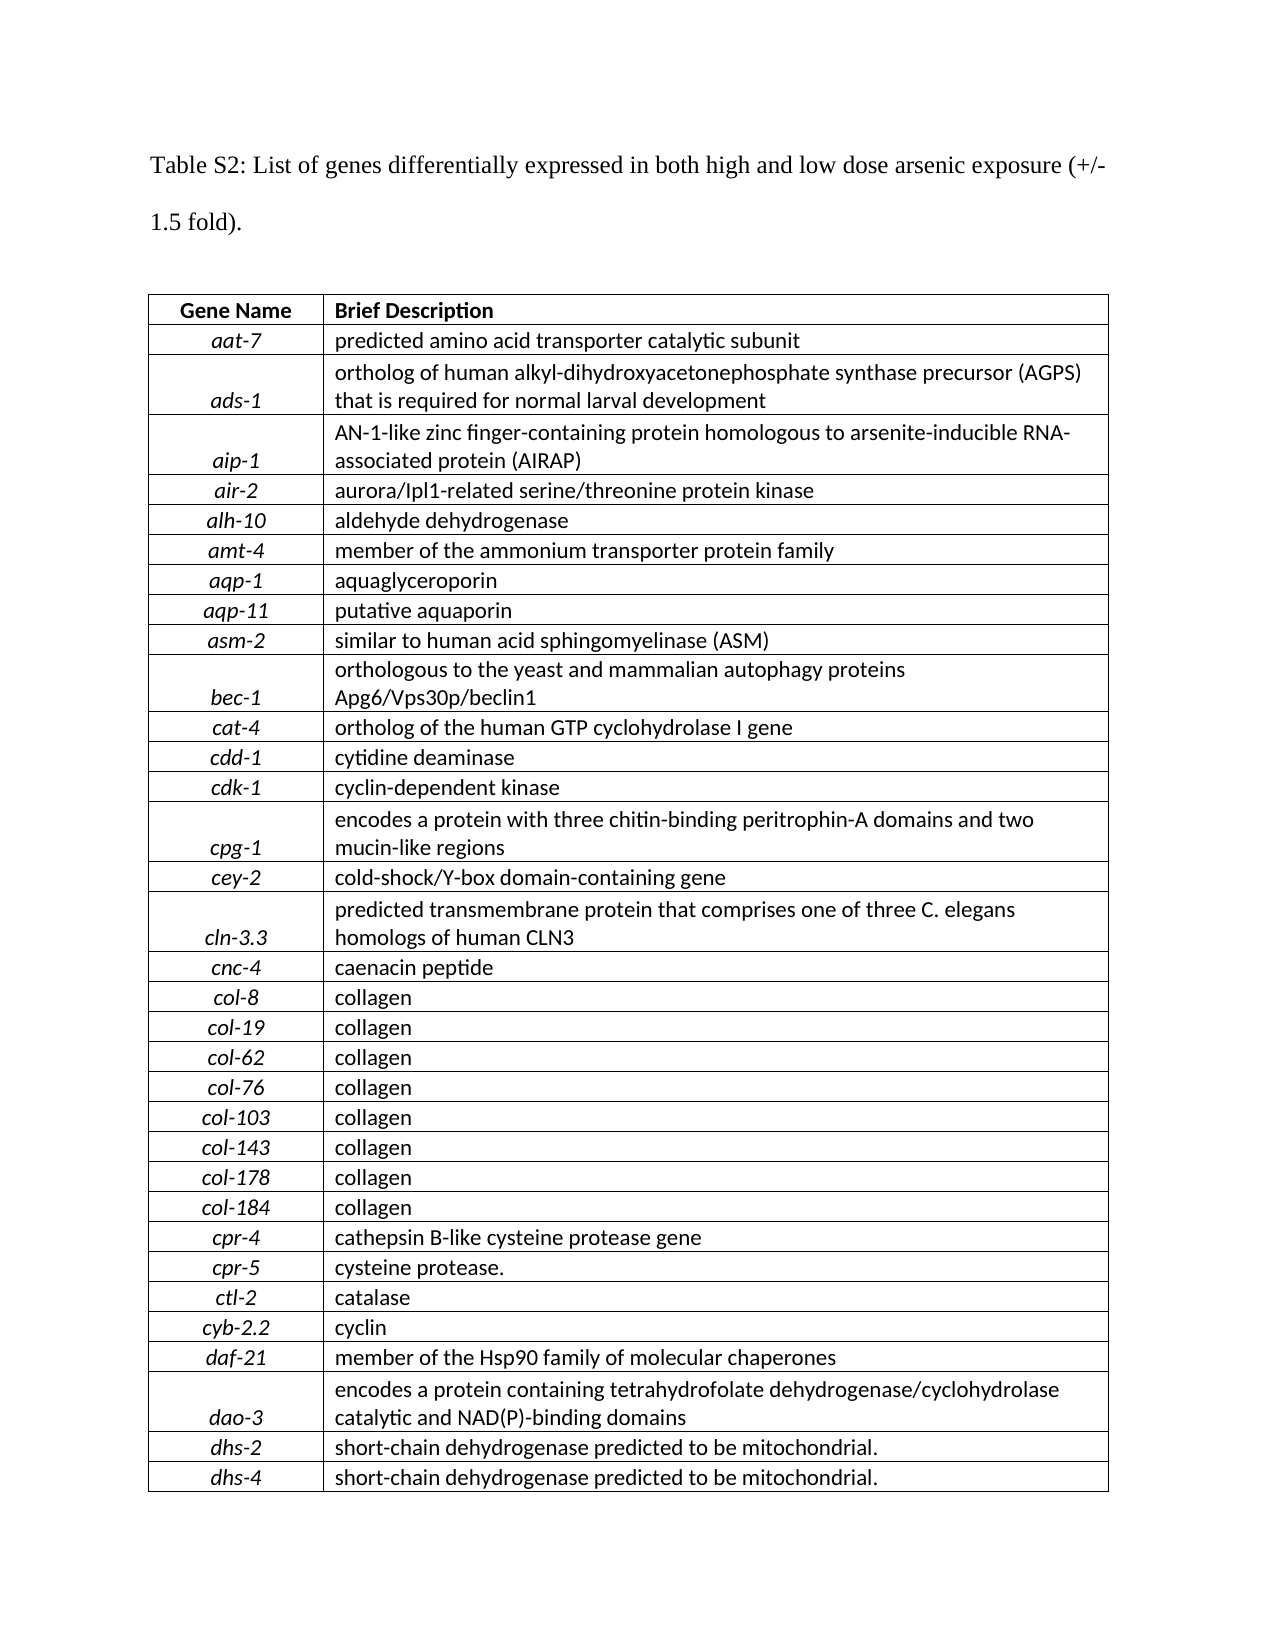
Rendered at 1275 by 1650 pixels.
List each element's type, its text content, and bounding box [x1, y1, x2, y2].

table_cell aqp-11 [149, 595, 323, 624]
table_cell cyb-2.2 [149, 1312, 323, 1341]
table_cell cpr-5 [149, 1252, 323, 1281]
table_cell cpr-4 [149, 1222, 323, 1251]
table_cell ortholog of the human GTP cyclohydrolase I gene [324, 712, 1108, 741]
table_cell aqp-1 [149, 565, 323, 594]
table_cell cold-shock/Y-box domain-containing gene [324, 862, 1108, 891]
table_cell dao-3 [149, 1372, 323, 1431]
table_cell member of the ammonium transporter protein family [324, 535, 1108, 564]
table_cell dhs-2 [149, 1432, 323, 1461]
table_cell catalase [324, 1282, 1108, 1311]
table_cell dhs-4 [149, 1462, 323, 1491]
table_cell collagen [324, 982, 1108, 1011]
table_cell asm-2 [149, 625, 323, 654]
table_cell cysteine protease. [324, 1252, 1108, 1281]
table_cell putative aquaporin [324, 595, 1108, 624]
table_cell collagen [324, 1012, 1108, 1041]
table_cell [324, 1462, 1108, 1491]
table_cell caenacin peptide [324, 952, 1108, 981]
table_cell aip-1 [149, 415, 323, 474]
table_cell col-184 [149, 1192, 323, 1221]
table_cell col-103 [149, 1102, 323, 1131]
table_cell predicted transmembrane protein that comprises one of three C. elegans homologs of human CLN3 [324, 892, 1108, 951]
table_cell col-178 [149, 1162, 323, 1191]
table_cell orthologous to the yeast and mammalian autophagy proteins Apg6/Vps30p/beclin1 [324, 655, 1108, 711]
table_cell collagen [324, 1162, 1108, 1191]
table_cell alh-10 [149, 505, 323, 534]
table_cell air-2 [149, 475, 323, 504]
table_cell cnc-4 [149, 952, 323, 981]
table_cell col-19 [149, 1012, 323, 1041]
table_cell amt-4 [149, 535, 323, 564]
table_cell aquaglyceroporin [324, 565, 1108, 594]
table_cell ortholog of human alkyl-dihydroxyacetonephosphate synthase precursor (AGPS) that is required for normal larval development [324, 355, 1108, 414]
table_cell AN-1-like zinc finger-containing protein homologous to arsenite-inducible RNA-associated protein (AIRAP) [324, 415, 1108, 474]
table_cell ctl-2 [149, 1282, 323, 1311]
text Table S2: List of genes differentially expressed in both high and low dose arsenic exposure (+/- 1.5 fold). [150, 150, 1125, 236]
table_cell col-8 [149, 982, 323, 1011]
table_cell daf-21 [149, 1342, 323, 1371]
table_cell col-143 [149, 1132, 323, 1161]
table_cell cyclin-dependent kinase [324, 772, 1108, 801]
table_cell aurora/Ipl1-related serine/threonine protein kinase [324, 475, 1108, 504]
table_cell collagen [324, 1042, 1108, 1071]
table_cell similar to human acid sphingomyelinase (ASM) [324, 625, 1108, 654]
table_cell cat-4 [149, 712, 323, 741]
table_cell predicted amino acid transporter catalytic subunit [324, 325, 1108, 354]
table_cell cln-3.3 [149, 892, 323, 951]
table_cell bec-1 [149, 655, 323, 711]
table_header Brief Description [324, 295, 1108, 324]
table_cell aat-7 [149, 325, 323, 354]
table_cell cpg-1 [149, 802, 323, 861]
table_cell cytidine deaminase [324, 742, 1108, 771]
table_cell member of the Hsp90 family of molecular chaperones [324, 1342, 1108, 1371]
table_cell collagen [324, 1192, 1108, 1221]
table_cell collagen [324, 1072, 1108, 1101]
table_cell cyclin [324, 1312, 1108, 1341]
table_cell collagen [324, 1102, 1108, 1131]
table_header Gene Name [149, 295, 323, 324]
table_cell encodes a protein with three chitin-binding peritrophin-A domains and two mucin-like regions [324, 802, 1108, 861]
table_cell ads-1 [149, 355, 323, 414]
table_cell cey-2 [149, 862, 323, 891]
table_cell collagen [324, 1132, 1108, 1161]
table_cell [324, 1432, 1108, 1461]
table_cell encodes a protein containing tetrahydrofolate dehydrogenase/cyclohydrolase catalytic and NAD(P)-binding domains [324, 1372, 1108, 1431]
table_cell col-76 [149, 1072, 323, 1101]
table_cell aldehyde dehydrogenase [324, 505, 1108, 534]
table_cell cathepsin B-like cysteine protease gene [324, 1222, 1108, 1251]
table_cell cdd-1 [149, 742, 323, 771]
table_cell col-62 [149, 1042, 323, 1071]
table_cell cdk-1 [149, 772, 323, 801]
